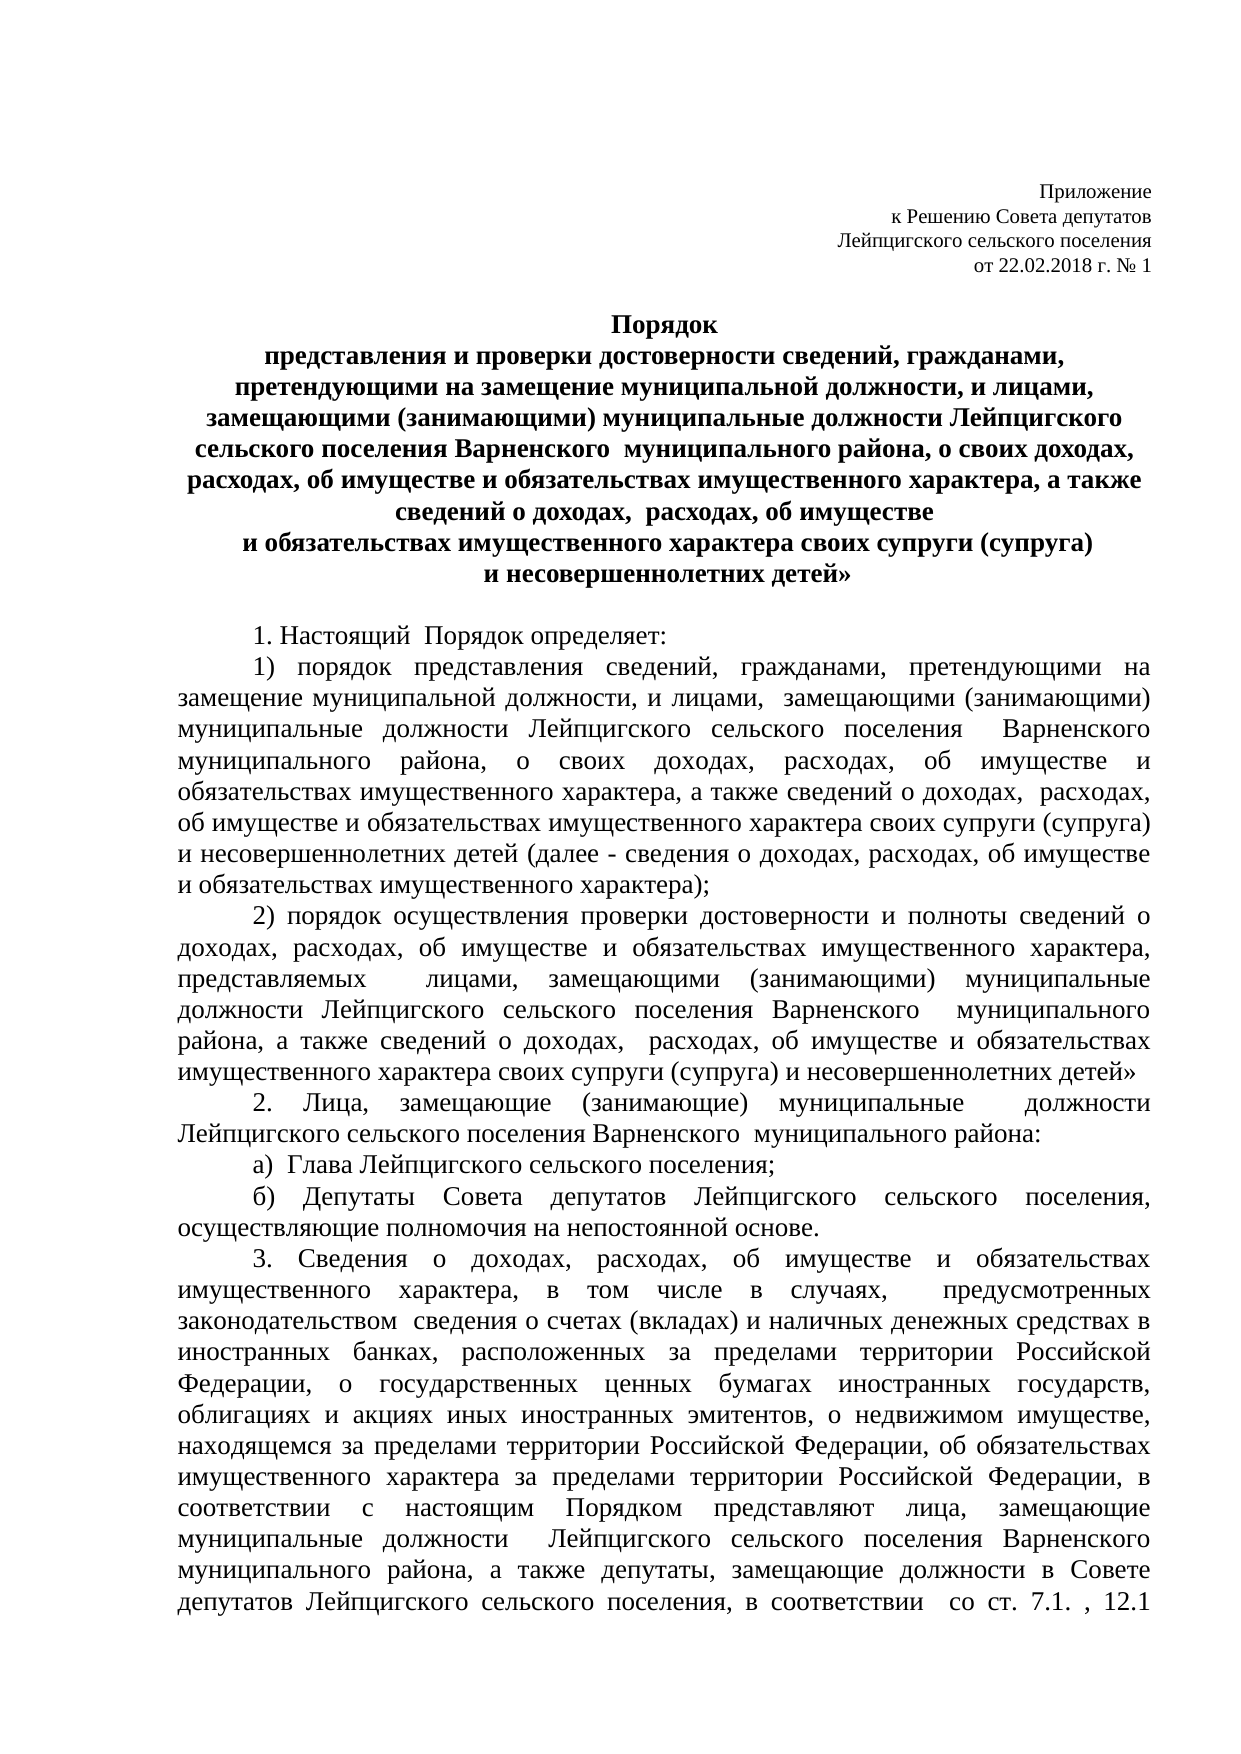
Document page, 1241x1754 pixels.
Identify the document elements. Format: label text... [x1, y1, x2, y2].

text Лейпцигского сельского поселения [833, 228, 1152, 252]
subtitle и обязательствах имущественного характера своих супруги (супруга) [177, 526, 1152, 557]
text 1. Настоящий Порядок определяет: [177, 619, 1152, 650]
subtitle и несовершеннолетних детей» [177, 557, 1152, 588]
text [177, 1242, 1152, 1616]
subtitle представления и проверки достоверности сведений, гражданами, претендующими на замещение муниципальной должности, и лицами, замещающими (занимающими) муниципальные должности Лейпцигского сельского поселения Варненского муниципального района, о своих доходах, расходах, об имуществе и обязательствах имущественного характера, а также сведений о доходах, расходах, об имуществе [177, 339, 1152, 526]
text 2. Лица, замещающие (занимающие) муниципальные должности Лейпцигского сельского поселения Варненского муниципального района: [177, 1086, 1152, 1149]
text 2) порядок осуществления проверки достоверности и полноты сведений о доходах, расходах, об имуществе и обязательствах имущественного характера, представляемых лицами, замещающими (занимающими) муниципальные должности Лейпцигского сельского поселения Варненского муниципального района, а также сведений о доходах, расходах, об имуществе и обязательствах имущественного характера своих супруги (супруга) и несовершеннолетних детей» [177, 899, 1152, 1086]
text Приложение [177, 179, 1152, 203]
text от 22.02.2018 г. № 1 [833, 252, 1152, 277]
text а) Глава Лейпцигского сельского поселения; [177, 1149, 1152, 1180]
text к Решению Совета депутатов [833, 204, 1152, 228]
subtitle Порядок [177, 308, 1152, 339]
text 1) порядок представления сведений, гражданами, претендующими на замещение муниципальной должности, и лицами, замещающими (занимающими) муниципальные должности Лейпцигского сельского поселения Варненского муниципального района, о своих доходах, расходах, об имуществе и обязательствах имущественного характера, а также сведений о доходах, расходах, об имуществе и обязательствах имущественного характера своих супруги (супруга) и несовершеннолетних детей (далее - сведения о доходах, расходах, об имуществе и обязательствах имущественного характера); [177, 650, 1152, 899]
text б) Депутаты Совета депутатов Лейпцигского сельского поселения, осуществляющие полномочия на непостоянной основе. [177, 1180, 1152, 1242]
